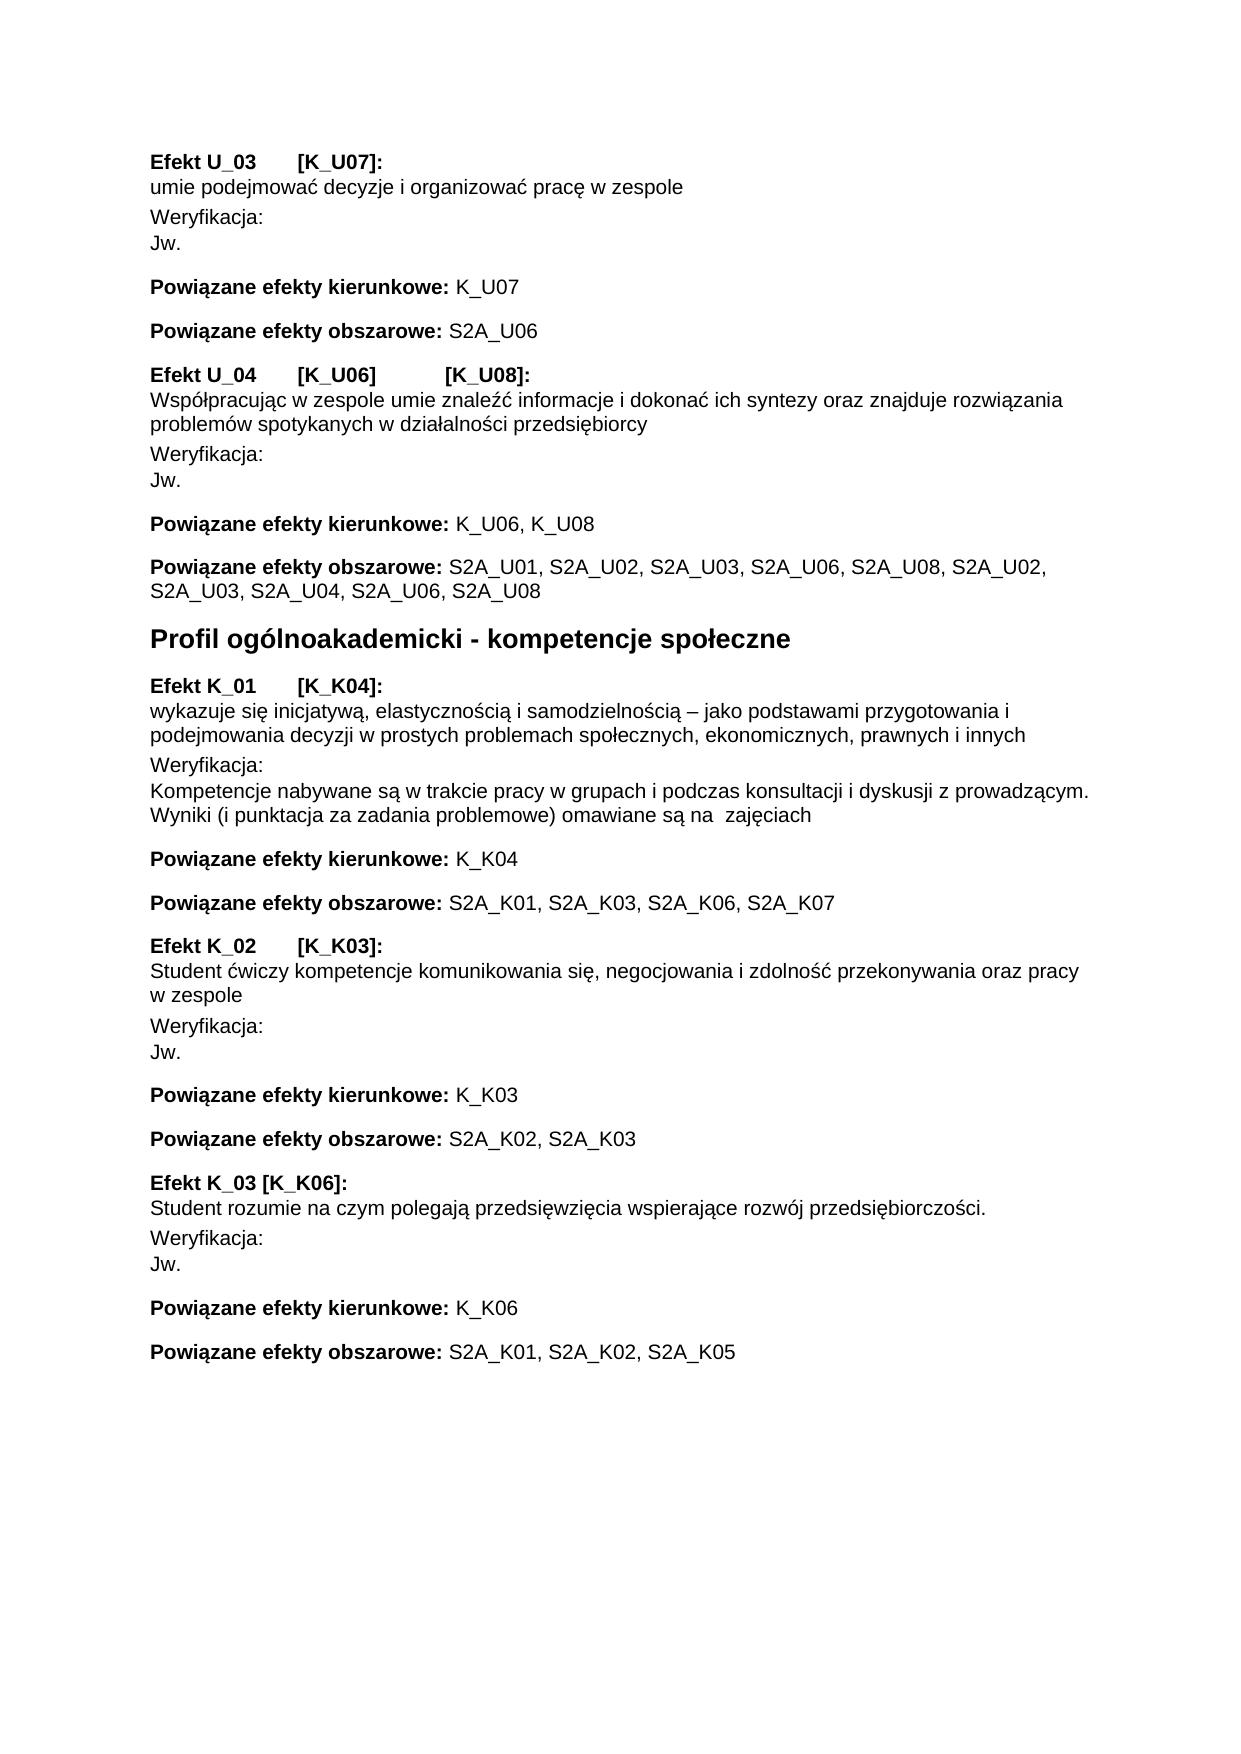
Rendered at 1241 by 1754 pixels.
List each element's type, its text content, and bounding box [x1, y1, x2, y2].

text Jw. [150, 468, 1090, 492]
text Powiązane efekty kierunkowe: K_U07 [150, 275, 1090, 299]
text Student rozumie na czym polegają przedsięwzięcia wspierające rozwój przedsiębiorczości. [150, 1196, 1090, 1220]
text Powiązane efekty obszarowe: S2A_U01, S2A_U02, S2A_U03, S2A_U06, S2A_U08, S2A_U02, S2A_U03, S2A_U04, S2A_U06, S2A_U08 [150, 555, 1090, 603]
text Powiązane efekty obszarowe: S2A_K01, S2A_K02, S2A_K05 [150, 1339, 1090, 1363]
text Jw. [150, 231, 1090, 255]
text Efekt K_02 [K_K03]: [150, 934, 1090, 958]
text Weryfikacja: [150, 1013, 1090, 1037]
text Weryfikacja: [150, 205, 1090, 229]
text umie podejmować decyzje i organizować pracę w zespole [150, 175, 1090, 199]
text Weryfikacja: [150, 1226, 1090, 1250]
text Jw. [150, 1039, 1090, 1063]
text Powiązane efekty obszarowe: S2A_U06 [150, 319, 1090, 343]
text Powiązane efekty obszarowe: S2A_K02, S2A_K03 [150, 1127, 1090, 1151]
text Efekt K_01 [K_K04]: [150, 674, 1090, 698]
text Kompetencje nabywane są w trakcie pracy w grupach i podczas konsultacji i dyskusji z prowadzącym. Wyniki (i punktacja za zadania problemowe) omawiane są na zajęciach [150, 779, 1090, 827]
text Efekt U_04 [K_U06] [K_U08]: [150, 362, 1090, 386]
text Współpracując w zespole umie znaleźć informacje i dokonać ich syntezy oraz znajduje rozwiązania problemów spotykanych w działalności przedsiębiorcy [150, 387, 1090, 435]
text Efekt K_03 [K_K06]: [150, 1171, 1090, 1195]
text Jw. [150, 1252, 1090, 1276]
text Student ćwiczy kompetencje komunikowania się, negocjowania i zdolność przekonywania oraz pracy w zespole [150, 959, 1090, 1007]
text Powiązane efekty kierunkowe: K_K04 [150, 847, 1090, 871]
text Powiązane efekty kierunkowe: K_K03 [150, 1083, 1090, 1107]
text Efekt U_03 [K_U07]: [150, 150, 1090, 174]
text Weryfikacja: [150, 753, 1090, 777]
text Weryfikacja: [150, 442, 1090, 466]
text Powiązane efekty obszarowe: S2A_K01, S2A_K03, S2A_K06, S2A_K07 [150, 891, 1090, 914]
subtitle Profil ogólnoakademicki - kompetencje społeczne [150, 623, 1090, 654]
text Powiązane efekty kierunkowe: K_K06 [150, 1296, 1090, 1320]
text wykazuje się inicjatywą, elastycznością i samodzielnością – jako podstawami przygotowania i podejmowania decyzji w prostych problemach społecznych, ekonomicznych, prawnych i innych [150, 699, 1090, 747]
text Powiązane efekty kierunkowe: K_U06, K_U08 [150, 511, 1090, 535]
